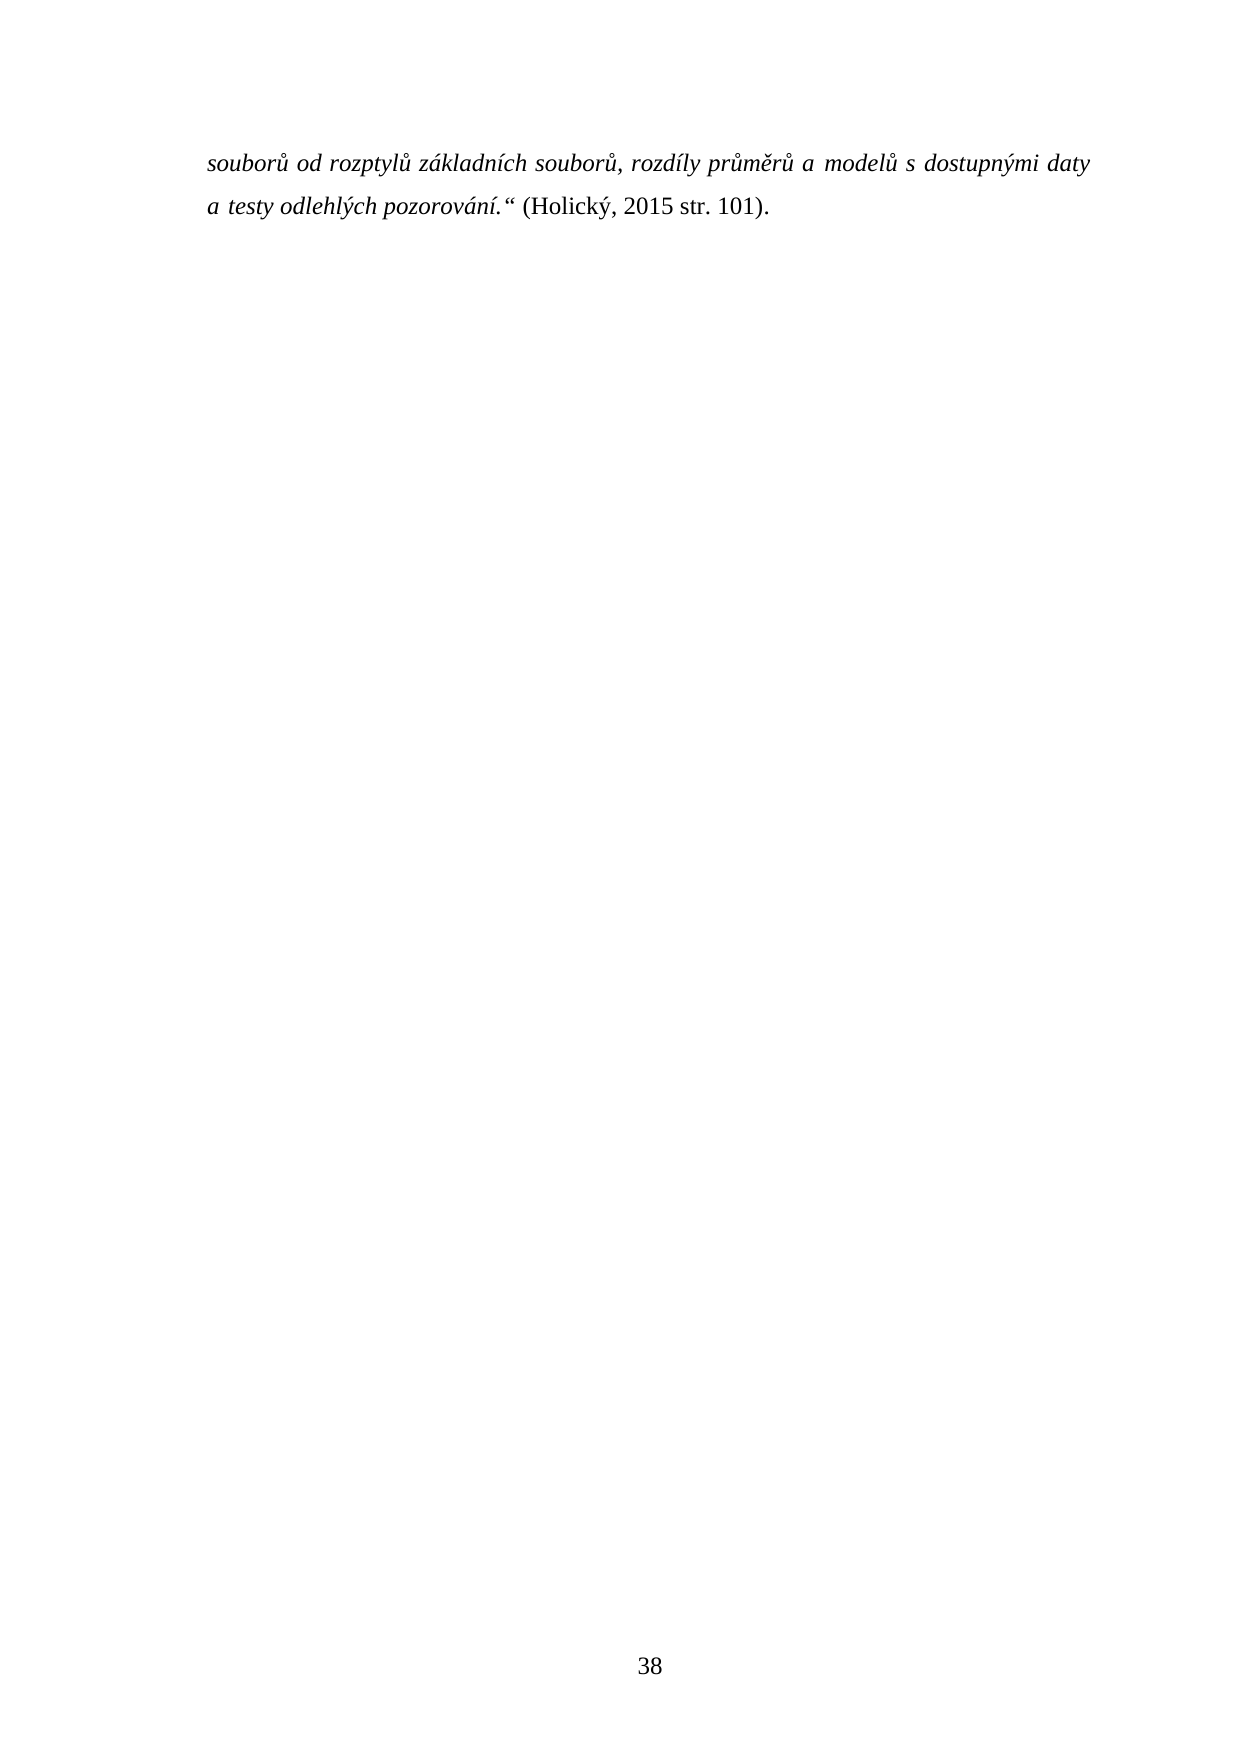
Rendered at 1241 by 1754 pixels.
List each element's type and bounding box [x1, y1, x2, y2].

text [207, 148, 1092, 219]
